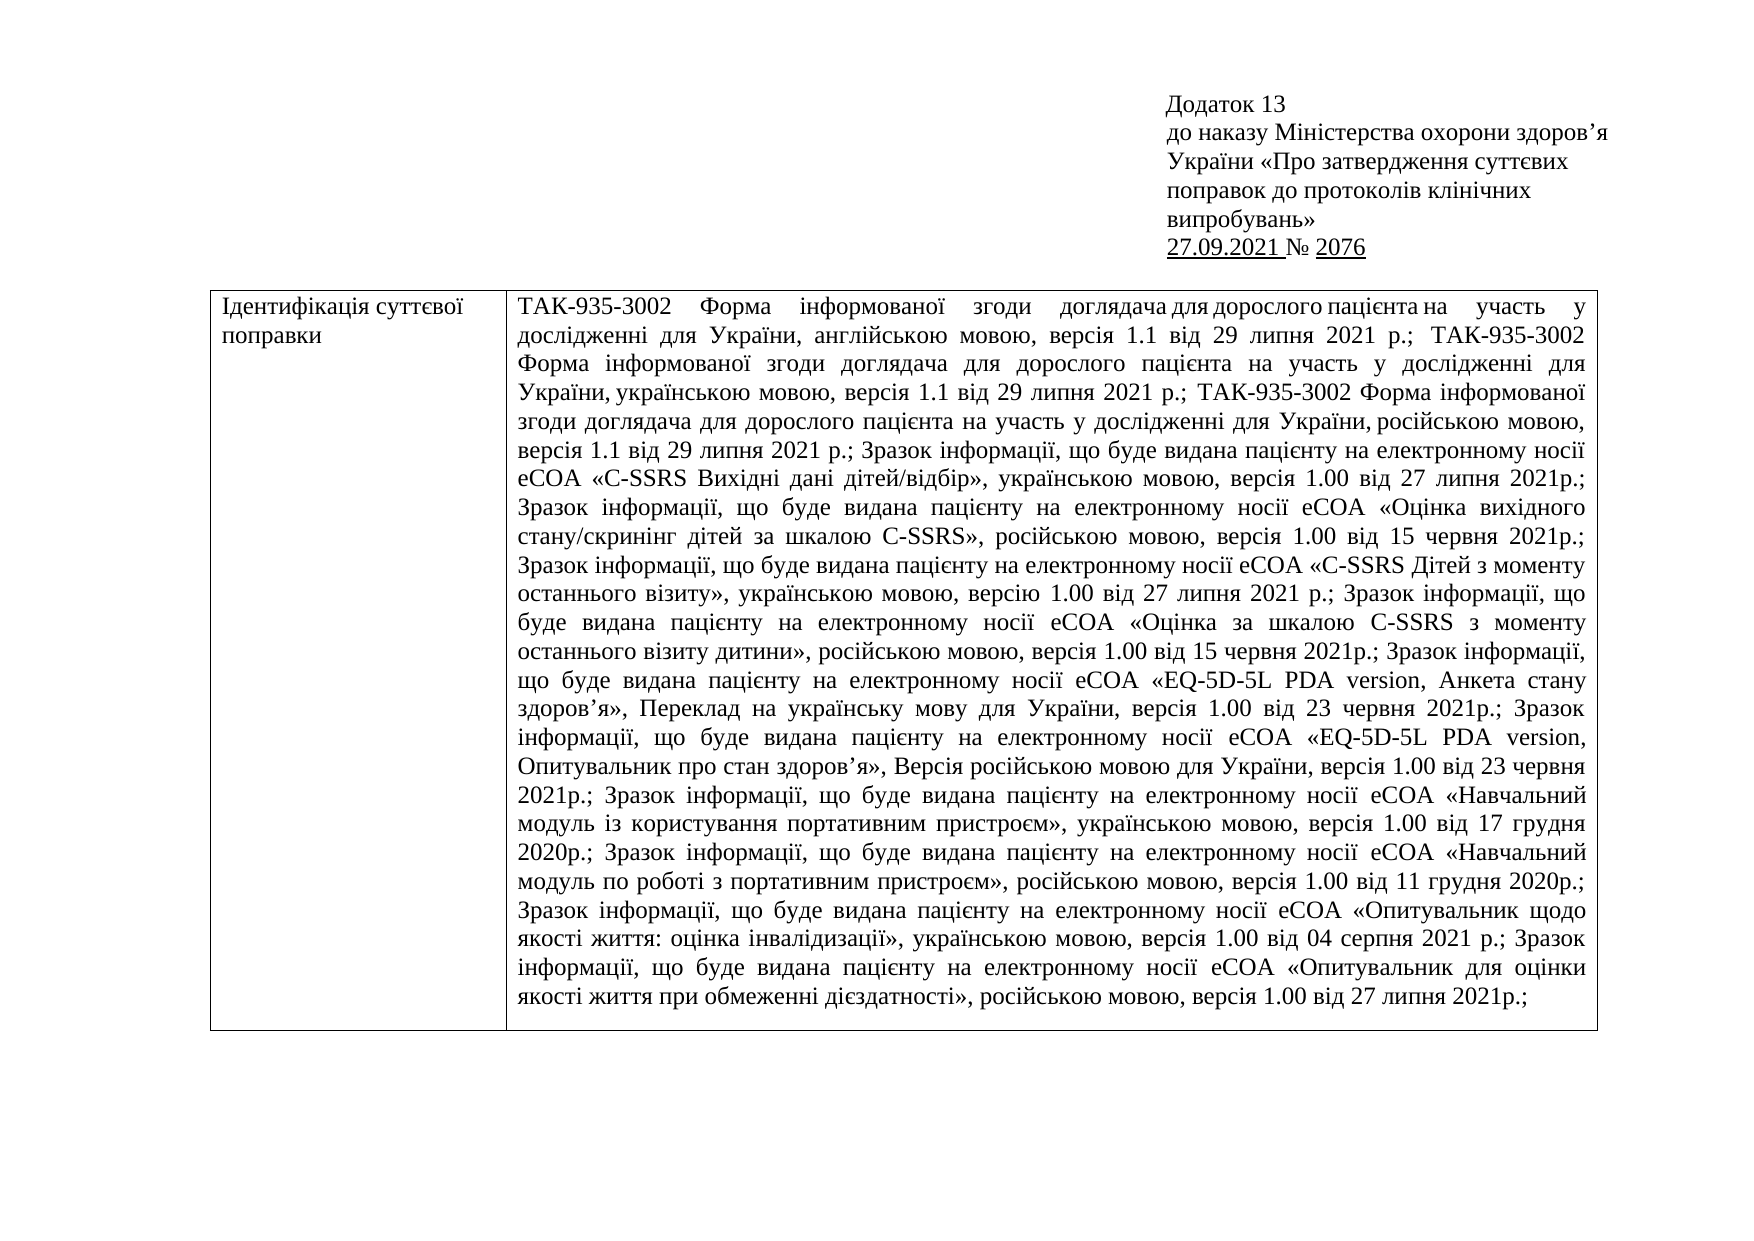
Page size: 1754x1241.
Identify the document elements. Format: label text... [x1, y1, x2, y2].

table_header ТАК-935-3002 Форма інформованої згоди доглядача для дорослого пацієнта на участь у дослідженні для України, англійською мовою, версія 1.1 від 29 липня 2021 р.; ТАК-935-3002 Форма інформованої згоди доглядача для дорослого пацієнта на участь у дослідженні для України, українською мовою, версія 1.1 від 29 липня 2021 р.; ТАК-935-3002 Форма інформованої згоди доглядача для дорослого пацієнта на участь у дослідженні для України, російською мовою, версія 1.1 від 29 липня 2021 р.; Зразок інформації, що буде видана пацієнту на електронному носії eCOA «C-SSRS Вихідні дані дітей/відбір», українською мовою, версія 1.00 від 27 липня 2021р.; Зразок інформації, що буде видана пацієнту на електронному носії eCOA «Оцінка вихідного стану/скринінг дітей за шкалою C-SSRS», російською мовою, версія 1.00 від 15 червня 2021р.; Зразок інформації, що буде видана пацієнту на електронному носії eCOA «C-SSRS Дітей з моменту останнього візиту», українською мовою, версію 1.00 від 27 липня 2021 р.; Зразок інформації, що буде видана пацієнту на електронному носії eCOA «Оцінка за шкалою C-SSRS з моменту останнього візиту дитини», російською мовою, версія 1.00 від 15 червня 2021р.; Зразок інформації, що буде видана пацієнту на електронному носії eCOA «EQ-5D-5L PDA version, Анкета стану здоров’я», Переклад на українську мову для України, версія 1.00 від 23 червня 2021р.; Зразок інформації, що буде видана пацієнту на електронному носії eCOA «EQ-5D-5L PDA version, Опитувальник про стан здоров’я», Версія російською мовою для України, версія 1.00 від 23 червня 2021р.; Зразок інформації, що буде видана пацієнту на електронному носії eCOA «Навчальний модуль із користування портативним пристроєм», українською мовою, версія 1.00 від 17 грудня 2020р.; Зразок інформації, що буде видана пацієнту на електронному носії eCOA «Навчальний модуль по роботі з портативним пристроєм», російською мовою, версія 1.00 від 11 грудня 2020р.; Зразок інформації, що буде видана пацієнту на електронному носії eCOA «Опитувальник щодо якості життя: оцінка інвалідизації», українською мовою, версія 1.00 від 04 серпня 2021 р.; Зразок інформації, що буде видана пацієнту на електронному носії eCOA «Опитувальник для оцінки якості життя при обмеженні дієздатності», російською мовою, версія 1.00 від 27 липня 2021р.; [507, 291, 1597, 1030]
table_header Ідентифікація суттєвої поправки [211, 291, 506, 1030]
text 27.09.2021 № 2076 [1167, 232, 1624, 261]
text фармацевтичного забезпечення _______________________ Іван ЗАДВОРНИХ Додаток 13 [222, 89, 1624, 117]
text до наказу Міністерства охорони здоров’я України «Про затвердження суттєвих поправок до протоколів клінічних випробувань» [1167, 117, 1624, 232]
